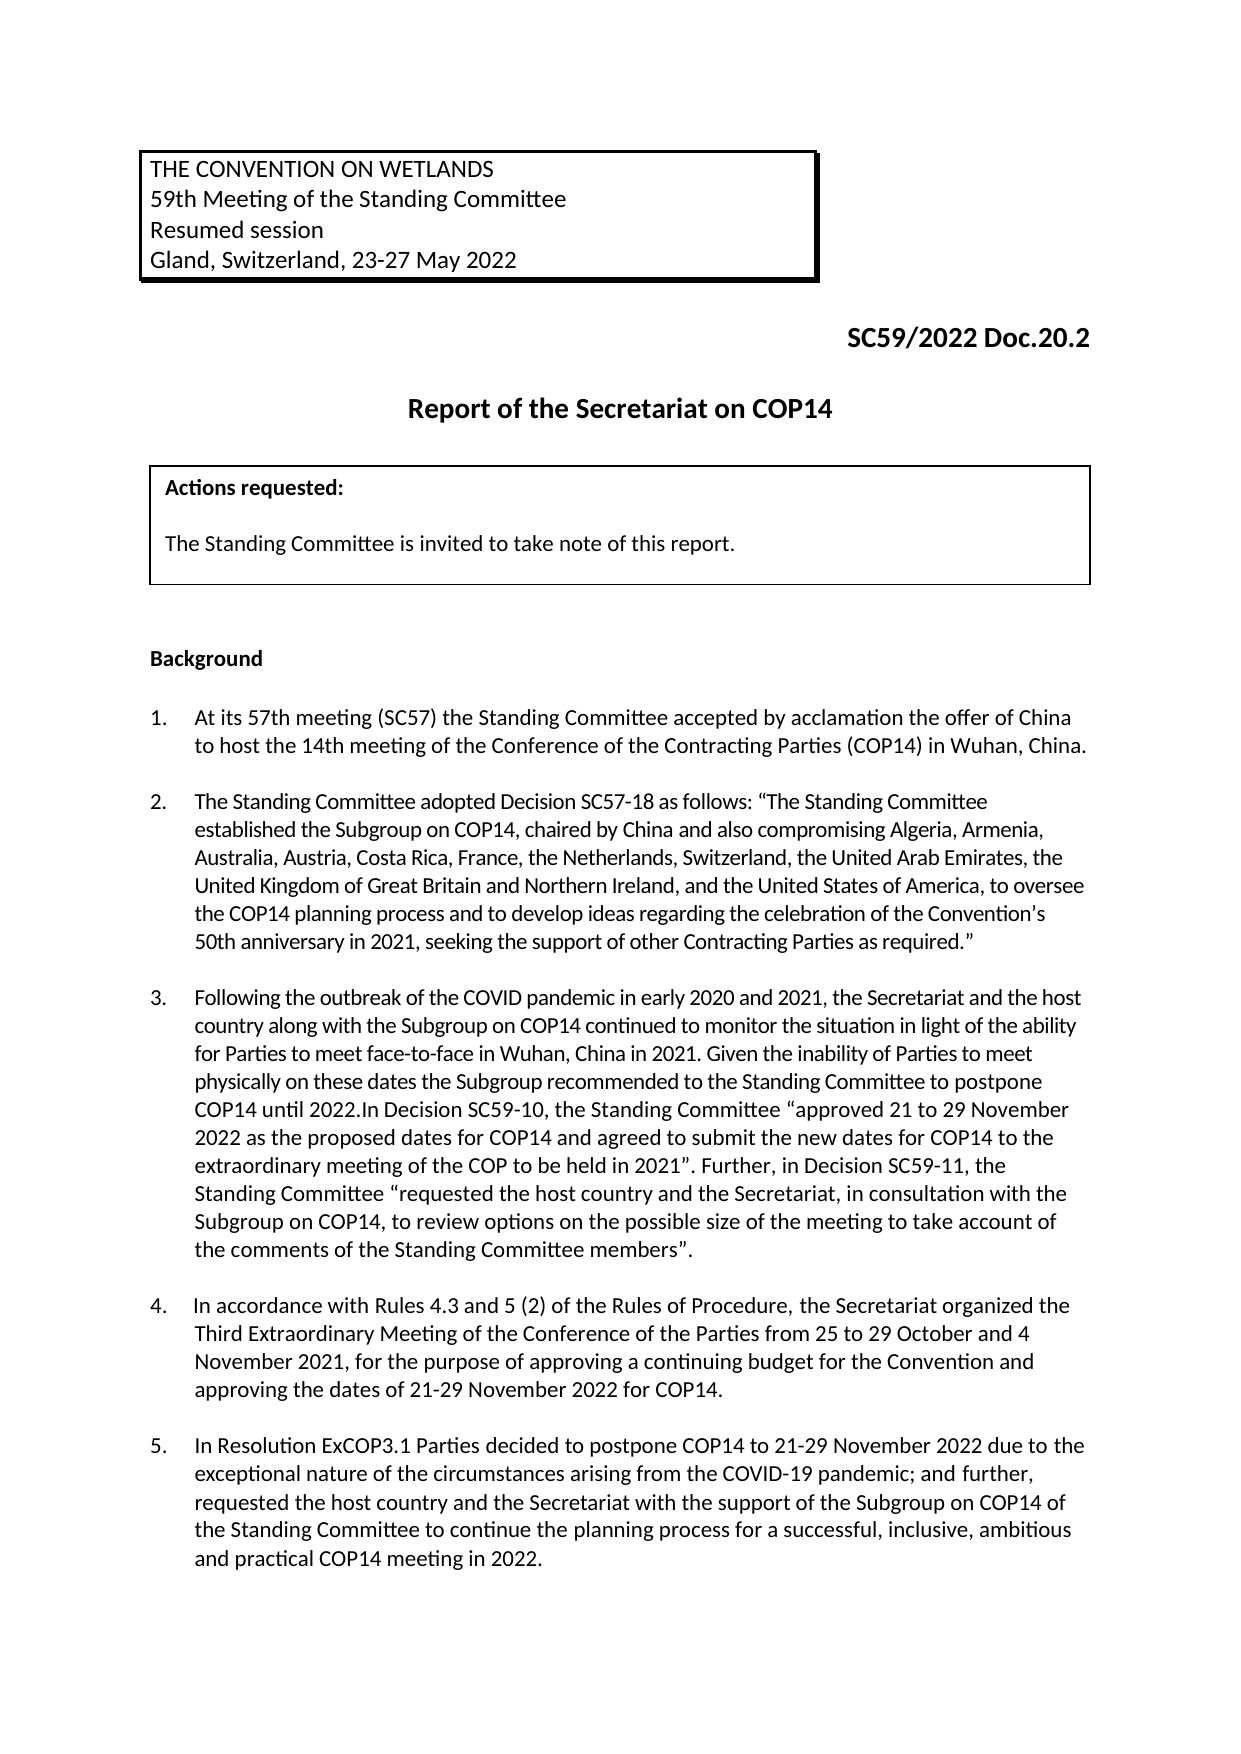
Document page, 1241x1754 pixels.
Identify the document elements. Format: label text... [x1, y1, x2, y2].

text Resumed session [142, 211, 814, 242]
text 1. At its 57th meeting (SC57) the Standing Committee accepted by acclamation the offer of China to host the 14th meeting of the Conference of the Contracting Parties (COP14) in Wuhan, China. [150, 703, 1090, 759]
text 2. The Standing Committee adopted Decision SC57-18 as follows: “The Standing Committee established the Subgroup on COP14, chaired by China and also compromising Algeria, Armenia, Australia, Austria, Costa Rica, France, the Netherlands, Switzerland, the United Arab Emirates, the United Kingdom of Great Britain and Northern Ireland, and the United States of America, to oversee the COP14 planning process and to develop ideas regarding the celebration of the Convention’s 50th anniversary in 2021, seeking the support of other Contracting Parties as required.” [150, 787, 1090, 955]
text Background [150, 644, 1090, 672]
text 3. Following the outbreak of the COVID pandemic in early 2020 and 2021, the Secretariat and the host country along with the Subgroup on COP14 continued to monitor the situation in light of the ability for Parties to meet face-to-face in Wuhan, China in 2021. Given the inability of Parties to meet physically on these dates the Subgroup recommended to the Standing Committee to postpone COP14 until 2022.In Decision SC59-10, the Standing Committee “approved 21 to 29 November 2022 as the proposed dates for COP14 and agreed to submit the new dates for COP14 to the extraordinary meeting of the COP to be held in 2021”. Further, in Decision SC59-11, the Standing Committee “requested the host country and the Secretariat, in consultation with the Subgroup on COP14, to review options on the possible size of the meeting to take account of the comments of the Standing Committee members”. [150, 983, 1090, 1263]
text 4. In accordance with Rules 4.3 and 5 (2) of the Rules of Procedure, the Secretariat organized the Third Extraordinary Meeting of the Conference of the Parties from 25 to 29 October and 4 November 2021, for the purpose of approving a continuing budget for the Convention and approving the dates of 21-29 November 2022 for COP14. [150, 1291, 1090, 1403]
text Report of the Secretariat on COP14 [150, 390, 1090, 426]
text 5. In Resolution ExCOP3.1 Parties decided to postpone COP14 to 21-29 November 2022 due to the exceptional nature of the circumstances arising from the COVID-19 pandemic; and further, requested the host country and the Secretariat with the support of the Subgroup on COP14 of the Standing Committee to continue the planning process for a successful, inclusive, ambitious and practical COP14 meeting in 2022. [150, 1432, 1090, 1572]
text 59th Meeting of the Standing Committee [142, 181, 814, 211]
text SC59/2022 Doc.20.2 [150, 319, 1090, 355]
text Gland, Switzerland, 23-27 May 2022 [142, 242, 814, 277]
text THE CONVENTION ON WETLANDS [142, 153, 814, 181]
